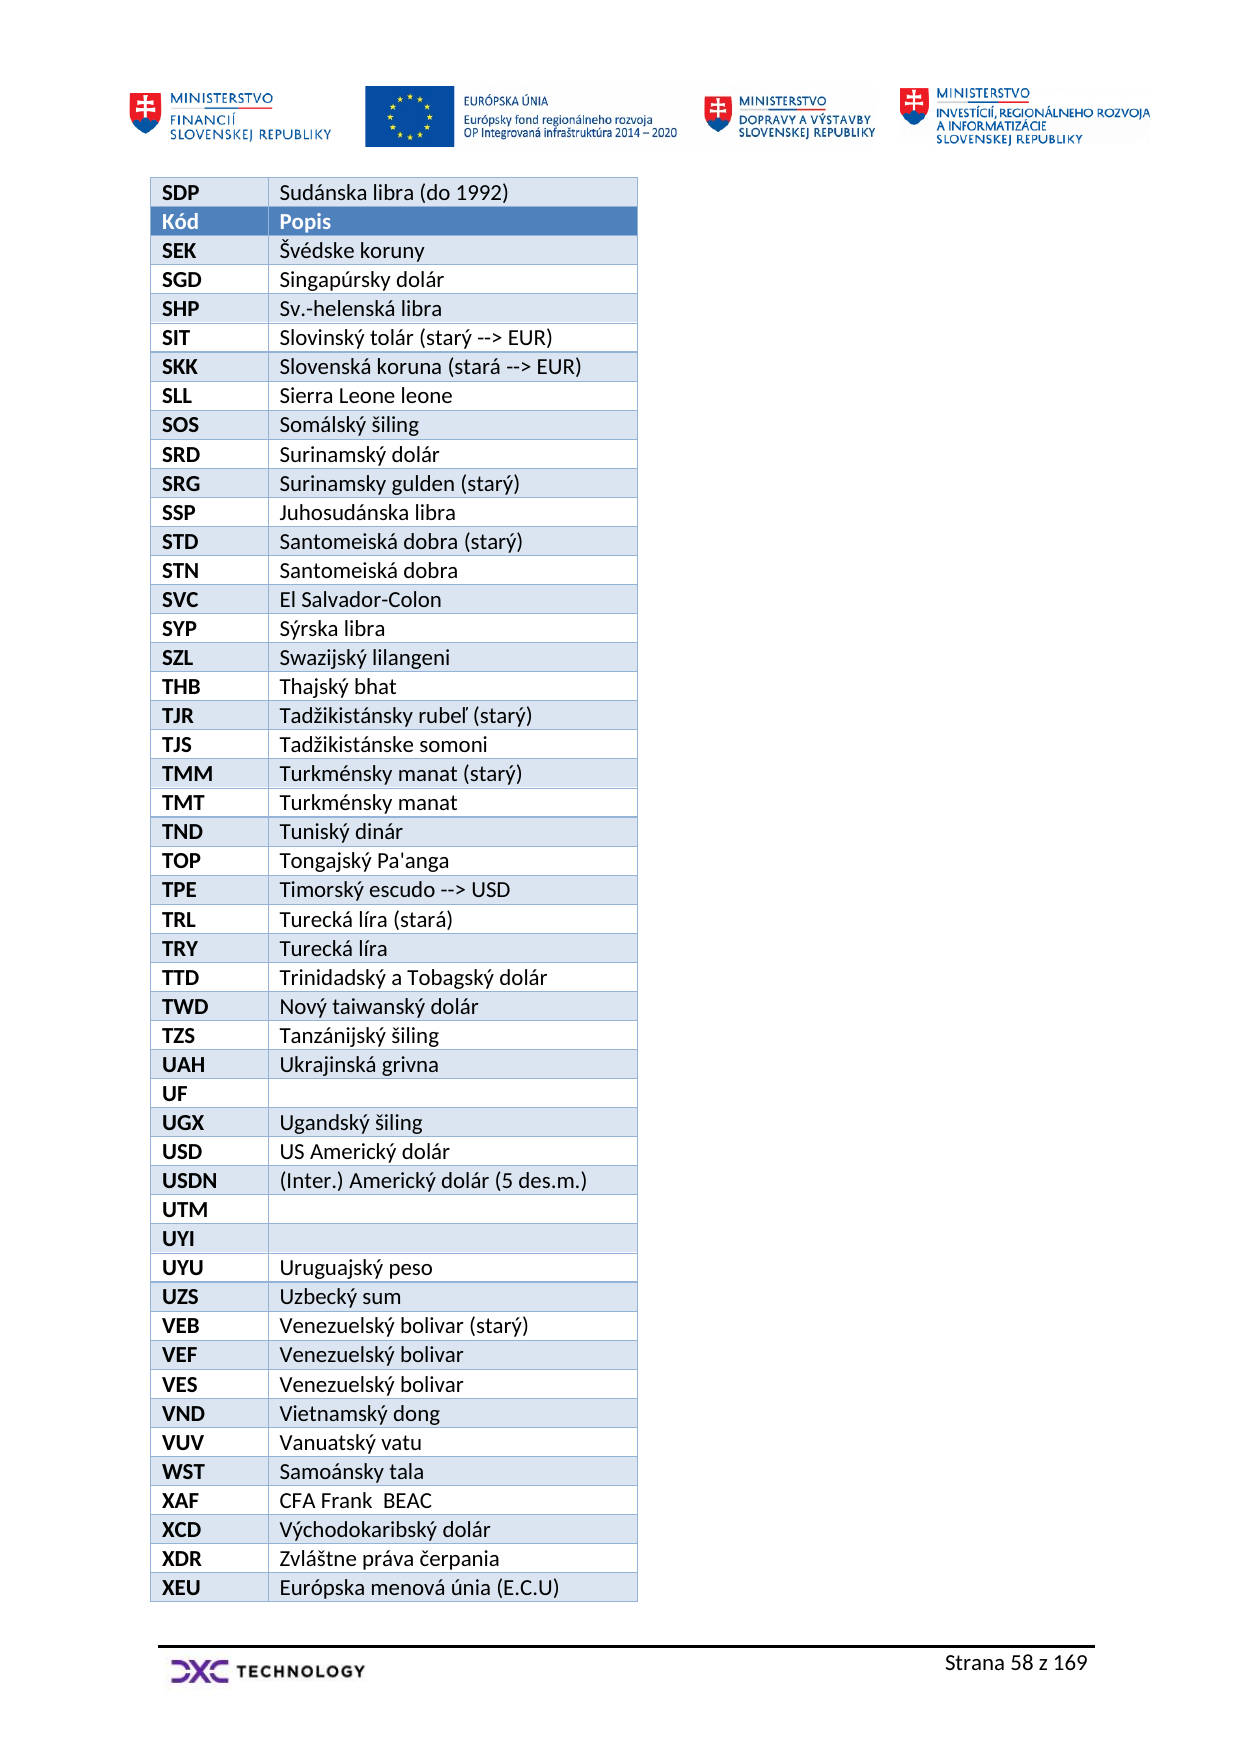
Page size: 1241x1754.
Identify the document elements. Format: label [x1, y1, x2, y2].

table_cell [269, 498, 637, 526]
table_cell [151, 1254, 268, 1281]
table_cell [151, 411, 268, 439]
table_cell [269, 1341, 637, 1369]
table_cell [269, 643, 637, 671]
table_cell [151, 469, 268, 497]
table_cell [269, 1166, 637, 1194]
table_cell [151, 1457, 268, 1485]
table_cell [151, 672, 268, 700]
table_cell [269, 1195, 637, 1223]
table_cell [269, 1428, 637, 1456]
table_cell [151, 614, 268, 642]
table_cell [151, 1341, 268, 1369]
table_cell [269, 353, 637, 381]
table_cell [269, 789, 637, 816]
picture [129, 93, 331, 142]
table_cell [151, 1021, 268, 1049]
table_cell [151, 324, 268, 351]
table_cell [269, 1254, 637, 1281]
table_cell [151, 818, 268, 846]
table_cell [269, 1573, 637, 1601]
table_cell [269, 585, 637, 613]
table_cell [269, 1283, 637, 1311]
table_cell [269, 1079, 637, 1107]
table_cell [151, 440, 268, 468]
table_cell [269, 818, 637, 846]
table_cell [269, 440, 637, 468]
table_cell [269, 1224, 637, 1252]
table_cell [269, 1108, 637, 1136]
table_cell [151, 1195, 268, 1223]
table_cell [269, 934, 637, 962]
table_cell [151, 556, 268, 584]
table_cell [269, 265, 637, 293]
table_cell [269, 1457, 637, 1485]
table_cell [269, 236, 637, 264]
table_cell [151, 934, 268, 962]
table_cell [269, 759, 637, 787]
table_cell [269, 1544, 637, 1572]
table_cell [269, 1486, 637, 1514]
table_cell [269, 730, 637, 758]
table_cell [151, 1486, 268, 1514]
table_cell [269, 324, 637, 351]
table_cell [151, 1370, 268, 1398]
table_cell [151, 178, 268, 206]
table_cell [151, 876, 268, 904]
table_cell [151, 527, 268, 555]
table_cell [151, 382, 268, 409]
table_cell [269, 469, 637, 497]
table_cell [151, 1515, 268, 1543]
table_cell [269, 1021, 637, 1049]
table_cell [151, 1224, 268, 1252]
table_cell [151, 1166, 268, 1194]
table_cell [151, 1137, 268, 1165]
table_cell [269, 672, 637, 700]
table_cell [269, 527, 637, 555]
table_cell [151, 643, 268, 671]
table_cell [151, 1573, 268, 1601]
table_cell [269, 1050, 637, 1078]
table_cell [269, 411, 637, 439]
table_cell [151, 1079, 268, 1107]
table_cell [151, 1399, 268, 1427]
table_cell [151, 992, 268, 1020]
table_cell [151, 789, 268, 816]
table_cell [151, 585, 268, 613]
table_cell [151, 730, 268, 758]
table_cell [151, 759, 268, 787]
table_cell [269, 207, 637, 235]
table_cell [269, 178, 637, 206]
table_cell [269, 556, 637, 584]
picture [900, 88, 1150, 146]
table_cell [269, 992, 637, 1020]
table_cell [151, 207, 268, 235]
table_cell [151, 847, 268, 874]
picture [164, 1648, 381, 1697]
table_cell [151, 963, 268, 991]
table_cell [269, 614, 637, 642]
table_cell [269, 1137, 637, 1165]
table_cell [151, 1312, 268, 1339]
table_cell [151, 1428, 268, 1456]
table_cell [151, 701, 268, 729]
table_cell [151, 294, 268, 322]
picture [365, 86, 875, 147]
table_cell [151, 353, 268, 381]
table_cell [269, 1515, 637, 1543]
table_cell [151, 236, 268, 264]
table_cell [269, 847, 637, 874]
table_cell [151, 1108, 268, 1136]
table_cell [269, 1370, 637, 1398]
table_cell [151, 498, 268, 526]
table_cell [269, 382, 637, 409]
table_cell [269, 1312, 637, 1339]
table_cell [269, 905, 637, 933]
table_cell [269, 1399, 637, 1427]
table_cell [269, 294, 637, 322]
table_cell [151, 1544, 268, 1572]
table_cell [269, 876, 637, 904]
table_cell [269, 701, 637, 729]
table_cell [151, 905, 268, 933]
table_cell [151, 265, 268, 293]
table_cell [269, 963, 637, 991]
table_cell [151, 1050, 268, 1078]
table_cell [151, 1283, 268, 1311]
